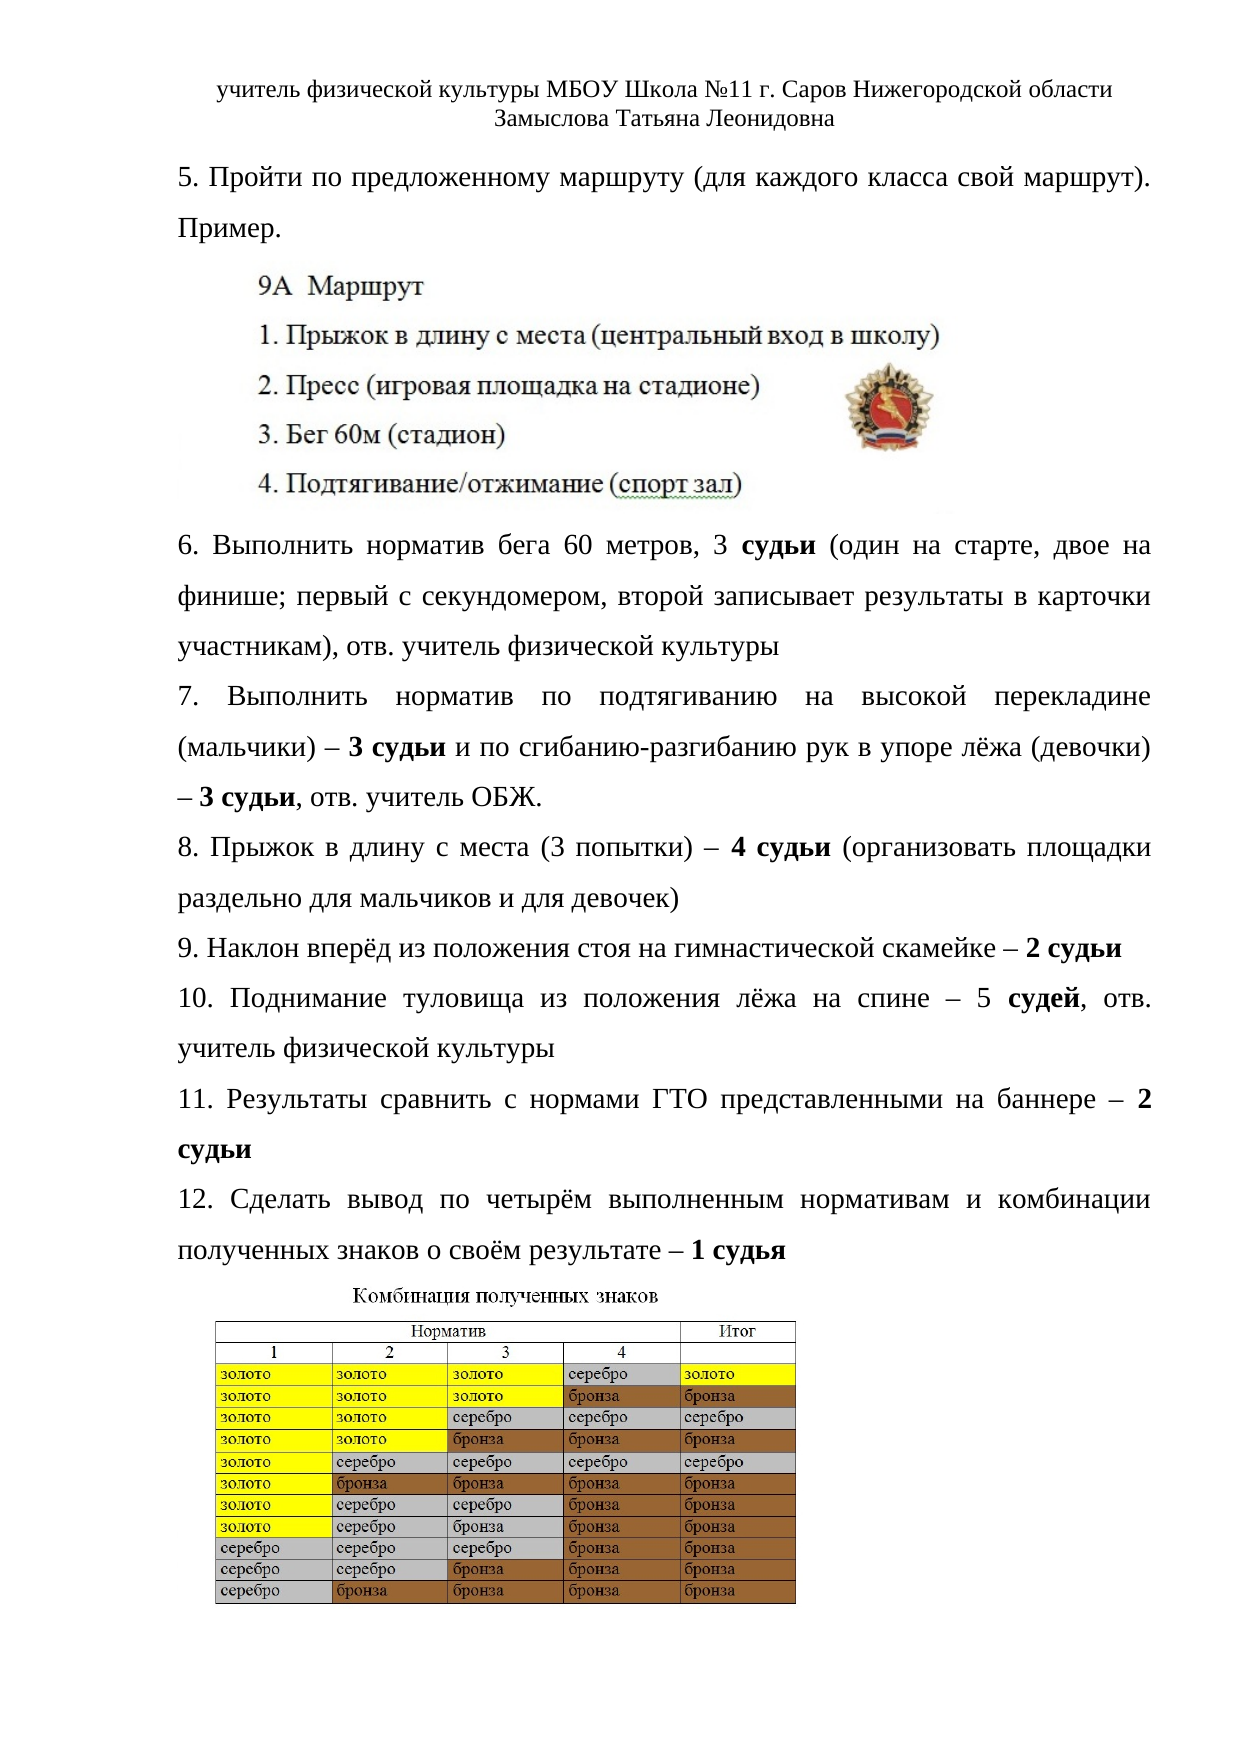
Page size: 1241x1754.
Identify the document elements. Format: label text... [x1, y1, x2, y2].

text 8. Прыжок в длину с места (3 попытки) – 4 судьи (организовать площадки раздельно для мальчиков и для девочек) [177, 829, 1152, 913]
picture [177, 1282, 828, 1609]
text 11. Результаты сравнить с нормами ГТО представленными на баннере – 2 судьи [177, 1081, 1152, 1165]
picture [177, 260, 1015, 514]
text 12. Сделать вывод по четырём выполненным нормативам и комбинации полученных знаков о своём результате – 1 судья [177, 1182, 1152, 1265]
text 7. Выполнить норматив по подтягиванию на высокой перекладине (мальчики) – 3 судьи и по сгибанию-разгибанию рук в упоре лёжа (девочки) – 3 судьи, отв. учитель ОБЖ. [177, 678, 1152, 813]
text 5. Пройти по предложенному маршруту (для каждого класса свой маршрут). Пример. [177, 159, 1152, 243]
text 9. Наклон вперёд из положения стоя на гимнастической скамейке – 2 судьи [177, 930, 1152, 963]
text 10. Поднимание туловища из положения лёжа на спине – 5 судей, отв. учитель физической культуры [177, 980, 1152, 1064]
text 6. Выполнить норматив бега 60 метров, 3 судьи (один на старте, двое на финише; первый с секундомером, второй записывает результаты в карточки участникам), отв. учитель физической культуры [177, 527, 1152, 662]
